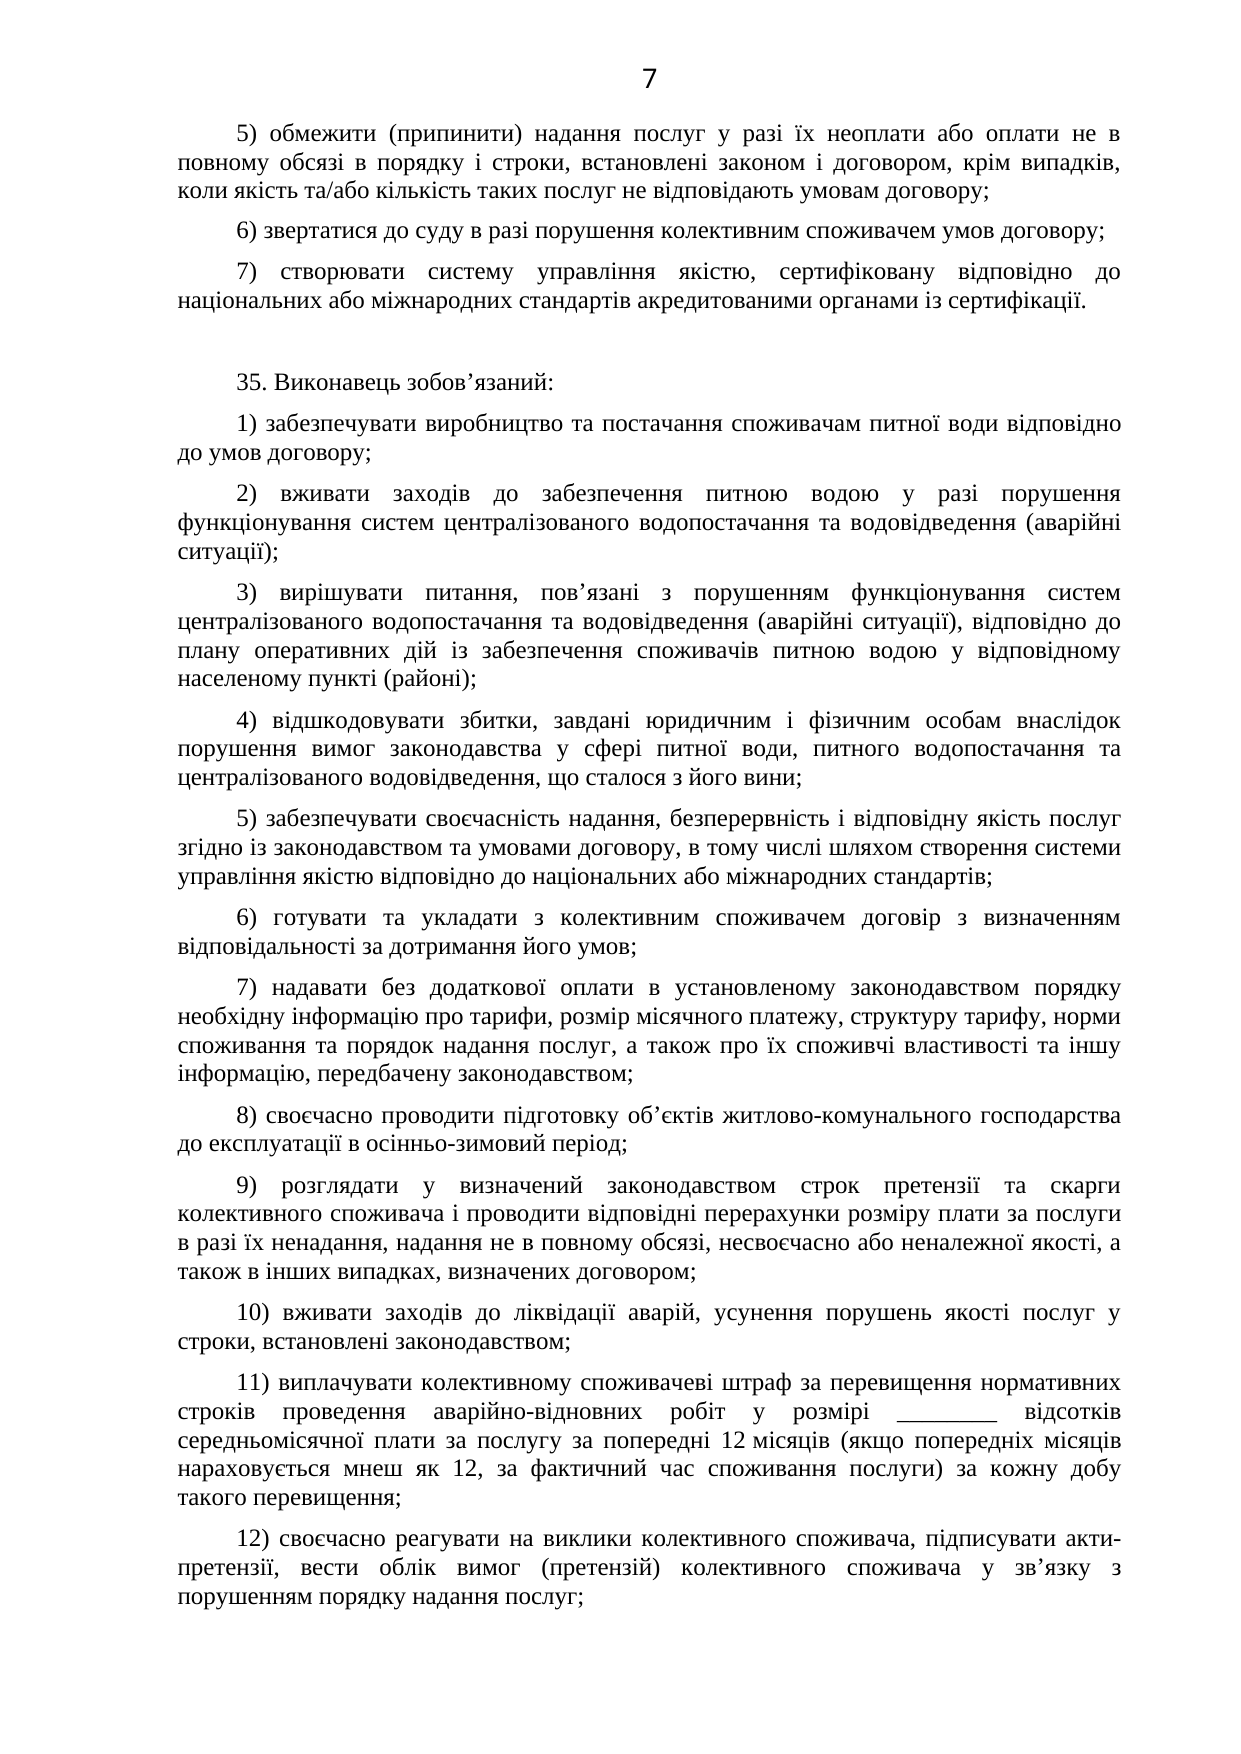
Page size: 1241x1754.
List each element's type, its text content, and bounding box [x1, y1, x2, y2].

text 1) забезпечувати виробництво та постачання споживачам питної води відповідно до умов договору; [177, 408, 1122, 466]
text 7) створювати систему управління якістю, сертифіковану відповідно до національних або міжнародних стандартів акредитованими органами із сертифікації. [177, 256, 1122, 313]
text 10) вживати заходів до ліквідації аварій, усунення порушень якості послуг у строки, встановлені законодавством; [177, 1297, 1122, 1355]
text 8) своєчасно проводити підготовку об’єктів житлово-комунального господарства до експлуатації в осінньо-зимовий період; [177, 1100, 1122, 1157]
text 12) своєчасно реагувати на виклики колективного споживача, підписувати акти-претензії, вести облік вимог (претензій) колективного споживача у зв’язку з порушенням порядку надання послуг; [177, 1523, 1122, 1610]
text 35. Виконавець зобов’язаний: [177, 367, 1122, 396]
text 7) надавати без додаткової оплати в установленому законодавством порядку необхідну інформацію про тарифи, розмір місячного платежу, структуру тарифу, норми споживання та порядок надання послуг, а також про їх споживчі властивості та іншу інформацію, передбачену законодавством; [177, 972, 1122, 1087]
text 3) вирішувати питання, пов’язані з порушенням функціонування систем централізованого водопостачання та водовідведення (аварійні ситуації), відповідно до плану оперативних дій із забезпечення споживачів питною водою у відповідному населеному пункті (районі); [177, 577, 1122, 692]
text 2) вживати заходів до забезпечення питною водою у разі порушення функціонування систем централізованого водопостачання та водовідведення (аварійні ситуації); [177, 478, 1122, 565]
text 9) розглядати у визначений законодавством строк претензії та скарги колективного споживача і проводити відповідні перерахунки розміру плати за послуги в разі їх ненадання, надання не в повному обсязі, несвоєчасно або неналежної якості, а також в інших випадках, визначених договором; [177, 1170, 1122, 1285]
text 11) виплачувати колективному споживачеві штраф за перевищення нормативних строків проведення аварійно-відновних робіт у розмірі ________ відсотків середньомісячної плати за послугу за попередні 12 місяців (якщо попередніх місяців нараховується мнеш як 12, за фактичний час споживання послуги) за кожну добу такого перевищення; [177, 1367, 1122, 1511]
text 5) обмежити (припинити) надання послуг у разі їх неоплати або оплати не в повному обсязі в порядку і строки, встановлені законом і договором, крім випадків, коли якість та/або кількість таких послуг не відповідають умовам договору; [177, 118, 1122, 204]
text 6) готувати та укладати з колективним споживачем договір з визначенням відповідальності за дотримання його умов; [177, 902, 1122, 960]
text 6) звертатися до суду в разі порушення колективним споживачем умов договору; [177, 215, 1122, 243]
text 4) відшкодовувати збитки, завдані юридичним і фізичним особам внаслідок порушення вимог законодавства у сфері питної води, питного водопостачання та централізованого водовідведення, що сталося з його вини; [177, 705, 1122, 791]
text 5) забезпечувати своєчасність надання, безперервність і відповідну якість послуг згідно із законодавством та умовами договору, в тому числі шляхом створення системи управління якістю відповідно до національних або міжнародних стандартів; [177, 803, 1122, 890]
